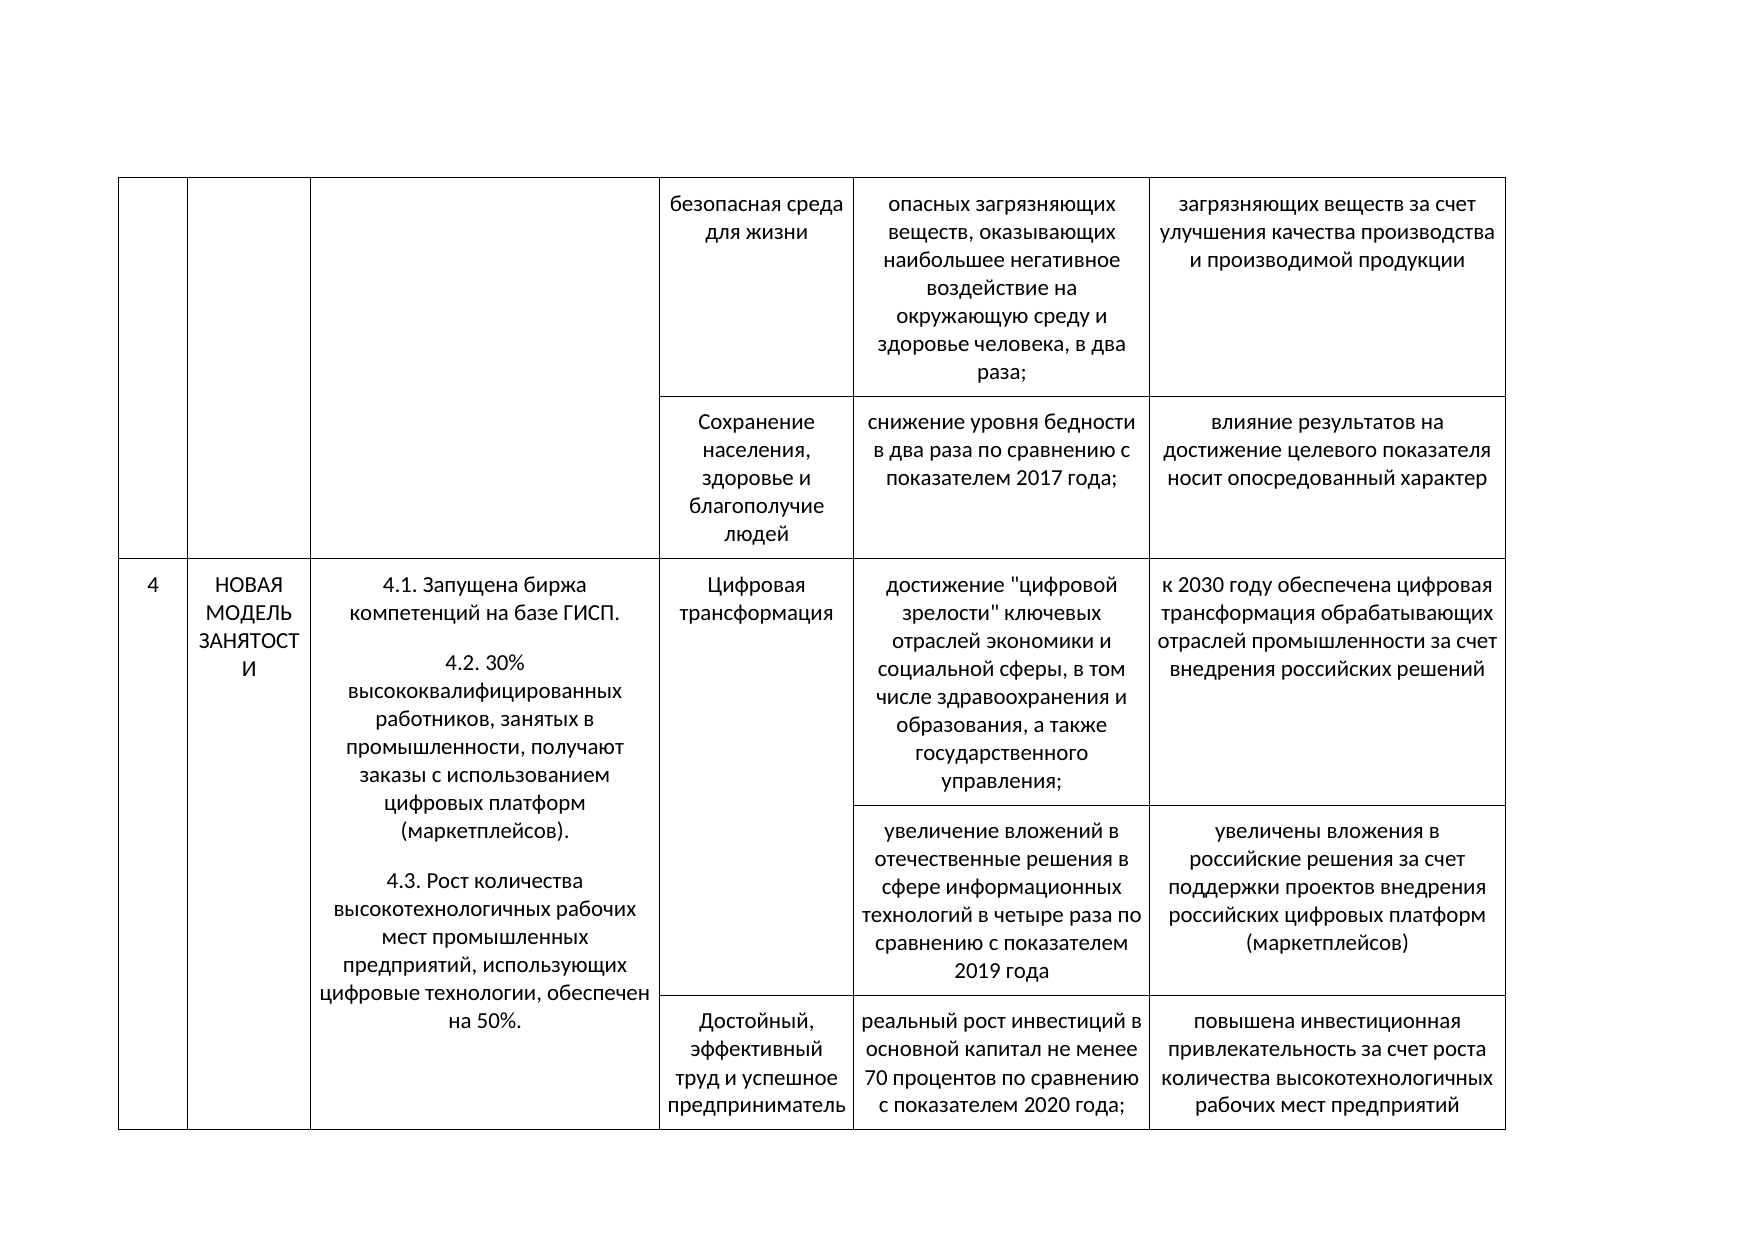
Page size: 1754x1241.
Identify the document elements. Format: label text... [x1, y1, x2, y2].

table_cell увеличены вложения в российские решения за счет поддержки проектов внедрения российских цифровых платформ (маркетплейсов) [1150, 806, 1505, 995]
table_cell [660, 178, 853, 396]
table_cell 4.1. Запущена биржа компетенций на базе ГИСП. [311, 559, 659, 636]
table_cell увеличение вложений в отечественные решения в сфере информационных технологий в четыре раза по сравнению с показателем 2019 года [854, 806, 1149, 995]
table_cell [660, 996, 853, 1129]
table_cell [1150, 996, 1505, 1129]
table_cell Сохранение населения, здоровье и благополучие людей [660, 397, 853, 558]
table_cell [1150, 178, 1505, 396]
table_cell достижение "цифровой зрелости" ключевых отраслей экономики и социальной сферы, в том числе здравоохранения и образования, а также государственного управления; [854, 559, 1149, 804]
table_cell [854, 996, 1149, 1129]
table_cell влияние результатов на достижение целевого показателя носит опосредованный характер [1150, 397, 1505, 558]
table_cell НОВАЯ МОДЕЛЬ ЗАНЯТОСТИ [188, 559, 310, 1129]
table_cell 4 [119, 559, 187, 1129]
table_cell Цифровая трансформация [660, 559, 853, 995]
table_cell 4.3. Рост количества высокотехнологичных рабочих мест промышленных предприятий, использующих цифровые технологии, обеспечен на 50%. [311, 855, 659, 1129]
table_cell 4.2. 30% высококвалифицированных работников, занятых в промышленности, получают заказы с использованием цифровых платформ (маркетплейсов). [311, 636, 659, 855]
table_cell снижение уровня бедности в два раза по сравнению с показателем 2017 года; [854, 397, 1149, 558]
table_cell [854, 178, 1149, 396]
table_cell к 2030 году обеспечена цифровая трансформация обрабатывающих отраслей промышленности за счет внедрения российских решений [1150, 559, 1505, 804]
